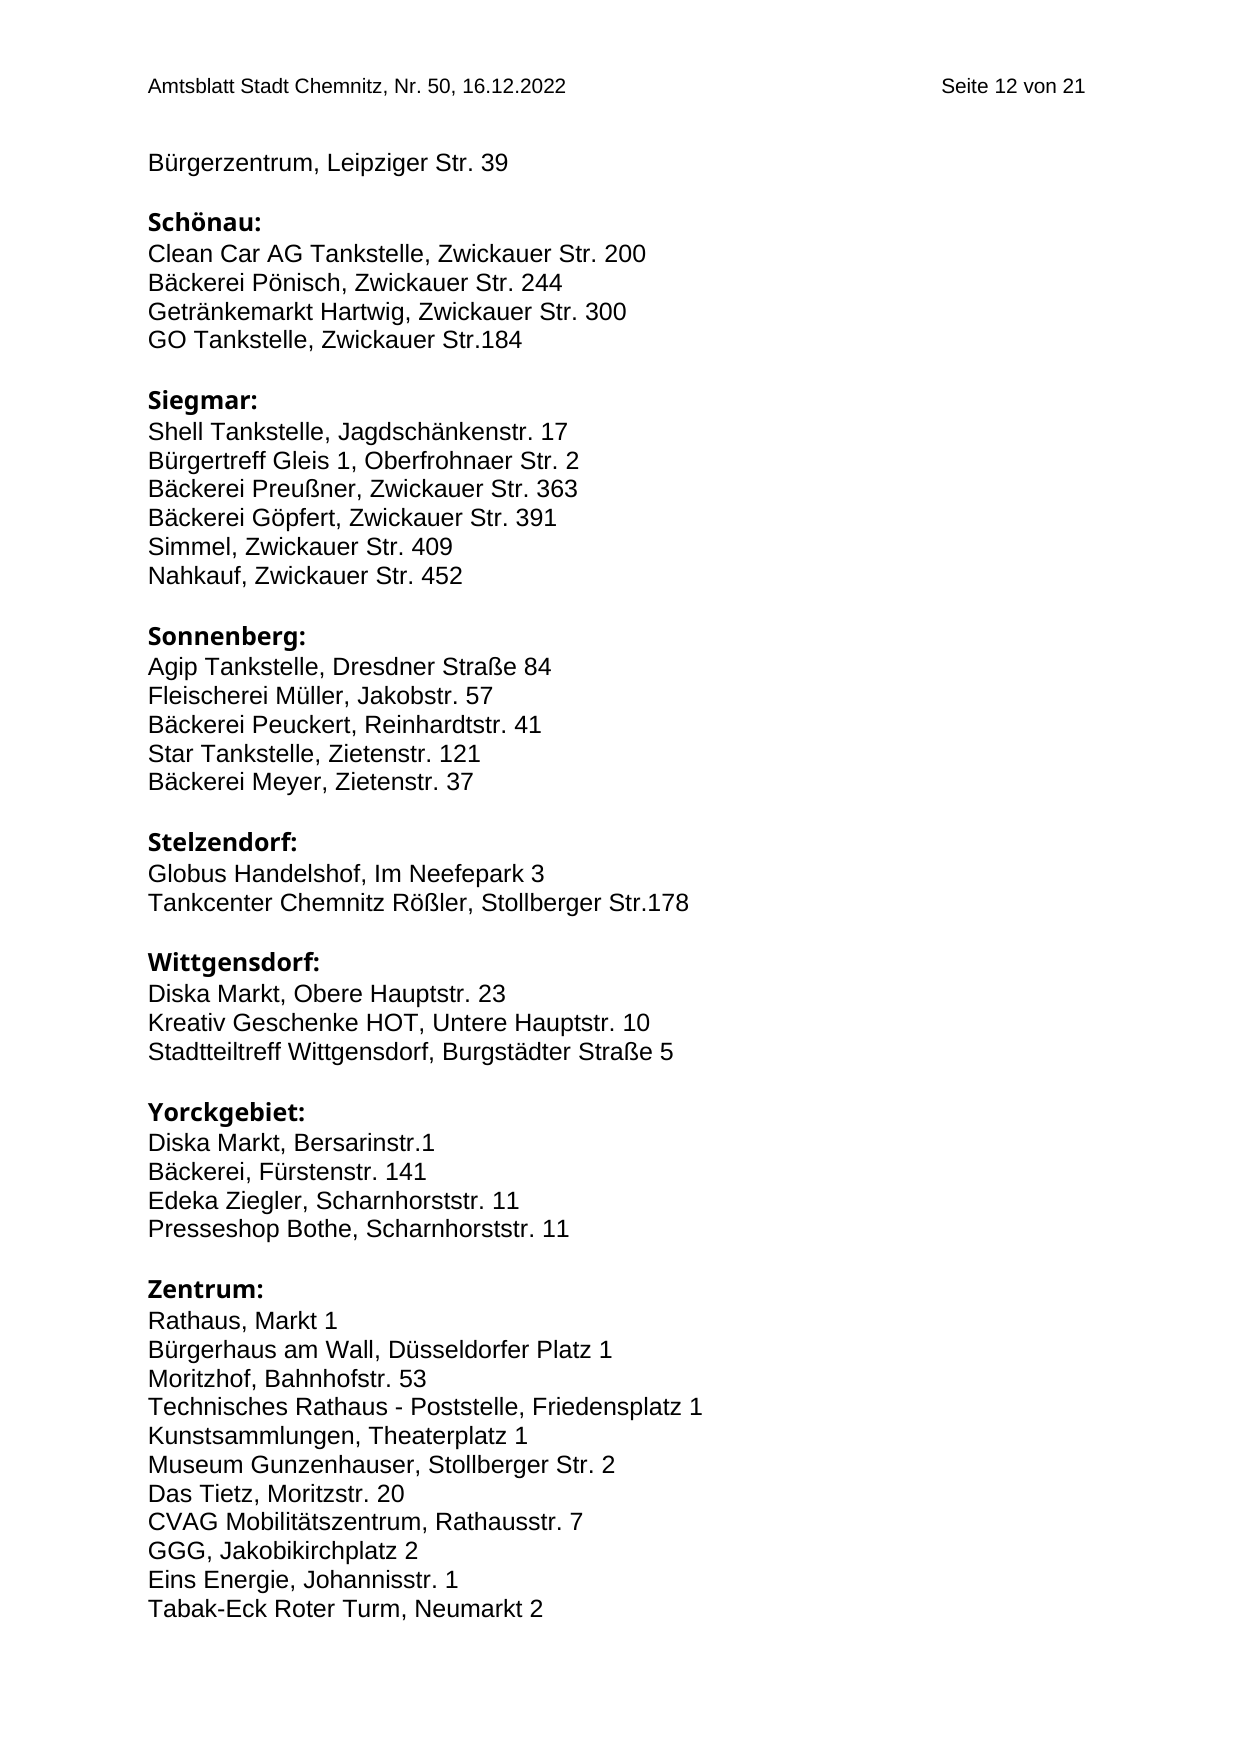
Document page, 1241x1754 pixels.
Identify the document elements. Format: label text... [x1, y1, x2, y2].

text Bäckerei Göpfert, Zwickauer Str. 391 [148, 503, 1093, 532]
text Bäckerei Pönisch, Zwickauer Str. 244 [148, 268, 1093, 297]
text Clean Car AG Tankstelle, Zwickauer Str. 200 [148, 239, 1093, 268]
text Sonnenberg: [148, 618, 1093, 652]
text Tankcenter Chemnitz Rößler, Stollberger Str.178 [148, 888, 1093, 916]
text Schönau: [148, 205, 1093, 239]
text Kreativ Geschenke HOT, Untere Hauptstr. 10 [148, 1008, 1093, 1037]
text Museum Gunzenhauser, Stollberger Str. 2 [148, 1450, 1093, 1478]
text Zentrum: [148, 1272, 1093, 1306]
text Fleischerei Müller, Jakobstr. 57 [148, 681, 1093, 710]
text Rathaus, Markt 1 [148, 1306, 1093, 1335]
text Stadtteiltreff Wittgensdorf, Burgstädter Straße 5 [148, 1037, 1093, 1065]
text Bäckerei Peuckert, Reinhardtstr. 41 [148, 710, 1093, 738]
text Bürgertreff Gleis 1, Oberfrohnaer Str. 2 [148, 446, 1093, 474]
text Tabak-Eck Roter Turm, Neumarkt 2 [148, 1593, 1093, 1622]
text Siegmar: [148, 383, 1093, 417]
text GO Tankstelle, Zwickauer Str.184 [148, 325, 1093, 354]
text Stelzendorf: [148, 825, 1093, 859]
text Diska Markt, Bersarinstr.1 [148, 1128, 1093, 1157]
text Bäckerei, Fürstenstr. 141 [148, 1157, 1093, 1186]
text Globus Handelshof, Im Neefepark 3 [148, 859, 1093, 888]
text Agip Tankstelle, Dresdner Straße 84 [148, 652, 1093, 681]
text Edeka Ziegler, Scharnhorststr. 11 [148, 1186, 1093, 1214]
text Yorckgebiet: [148, 1094, 1093, 1128]
text Bürgerzentrum, Leipziger Str. 39 [148, 148, 1093, 176]
text Star Tankstelle, Zietenstr. 121 [148, 738, 1093, 767]
text Bäckerei Meyer, Zietenstr. 37 [148, 767, 1093, 796]
text Wittgensdorf: [148, 945, 1093, 979]
text Bäckerei Preußner, Zwickauer Str. 363 [148, 474, 1093, 503]
text Eins Energie, Johannisstr. 1 [148, 1565, 1093, 1593]
text Nahkauf, Zwickauer Str. 452 [148, 561, 1093, 589]
text GGG, Jakobikirchplatz 2 [148, 1536, 1093, 1565]
text Bürgerhaus am Wall, Düsseldorfer Platz 1 [148, 1335, 1093, 1363]
text Diska Markt, Obere Hauptstr. 23 [148, 979, 1093, 1008]
text Presseshop Bothe, Scharnhorststr. 11 [148, 1214, 1093, 1243]
text Simmel, Zwickauer Str. 409 [148, 532, 1093, 561]
text Technisches Rathaus - Poststelle, Friedensplatz 1 [148, 1392, 1093, 1421]
text CVAG Mobilitätszentrum, Rathausstr. 7 [148, 1507, 1093, 1536]
text Getränkemarkt Hartwig, Zwickauer Str. 300 [148, 297, 1093, 325]
text Moritzhof, Bahnhofstr. 53 [148, 1363, 1093, 1392]
text Das Tietz, Moritzstr. 20 [148, 1478, 1093, 1507]
text Shell Tankstelle, Jagdschänkenstr. 17 [148, 417, 1093, 446]
text Kunstsammlungen, Theaterplatz 1 [148, 1421, 1093, 1450]
